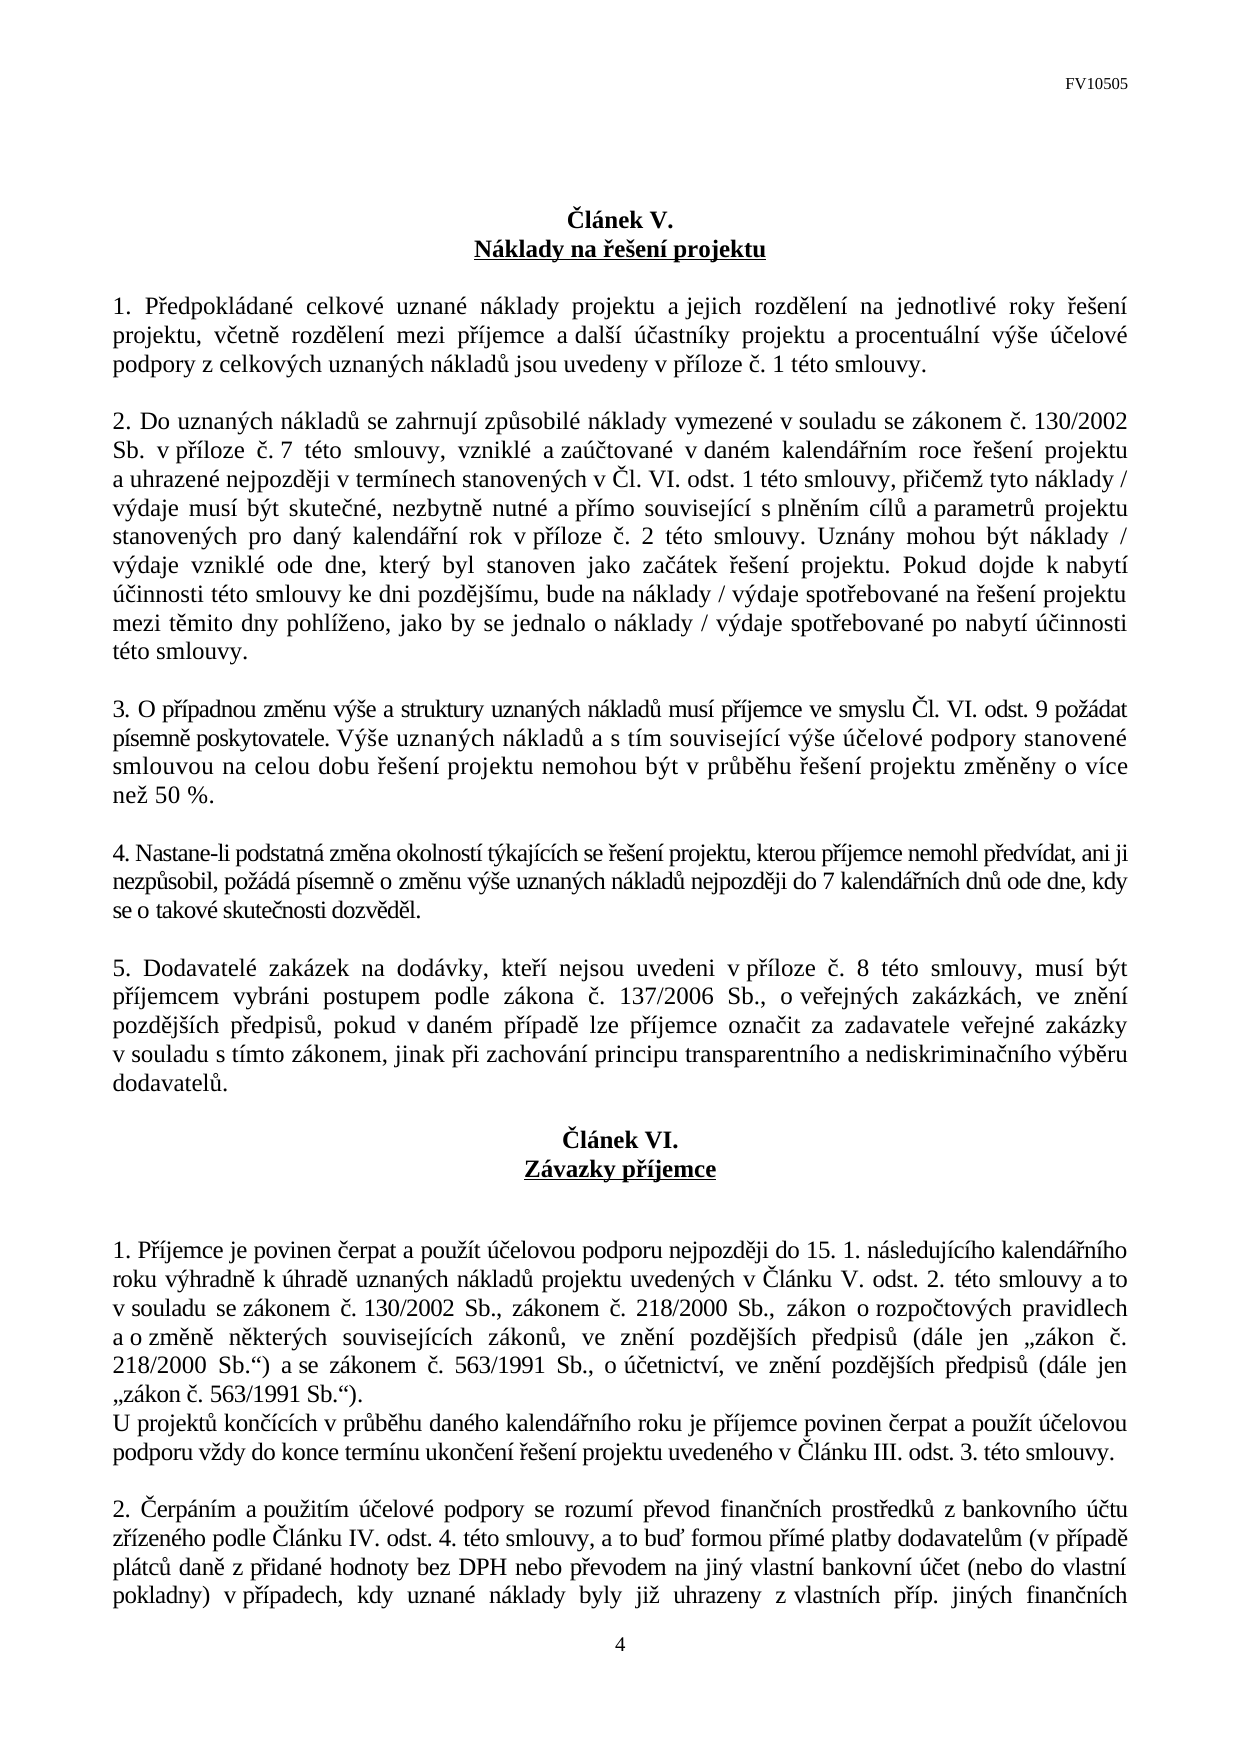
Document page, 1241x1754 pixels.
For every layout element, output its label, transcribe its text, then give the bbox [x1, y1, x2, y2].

text Článek VI. [112, 1125, 1128, 1154]
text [112, 1494, 1128, 1609]
text 3. O případnou změnu výše a struktury uznaných nákladů musí příjemce ve smyslu Čl. VI. odst. 9 požádat písemně poskytovatele. Výše uznaných nákladů a s tím související výše účelové podpory stanovené smlouvou na celou dobu řešení projektu nemohou být v průběhu řešení projektu změněny o více než 50 %. [112, 694, 1128, 809]
text 1. Příjemce je povinen čerpat a použít účelovou podporu nejpozději do 15. 1. následujícího kalendářního roku výhradně k úhradě uznaných nákladů projektu uvedených v Článku V. odst. 2. této smlouvy a to v souladu se zákonem č. 130/2002 Sb., zákonem č. 218/2000 Sb., zákon o rozpočtových pravidlech a o změně některých souvisejících zákonů, ve znění pozdějších předpisů (dále jen „zákon č. 218/2000 Sb.“) a se zákonem č. 563/1991 Sb., o účetnictví, ve znění pozdějších předpisů (dále jen „zákon č. 563/1991 Sb.“). [112, 1236, 1128, 1408]
text Článek V. [112, 205, 1128, 234]
text 1. Předpokládané celkové uznané náklady projektu a jejich rozdělení na jednotlivé roky řešení projektu, včetně rozdělení mezi příjemce a další účastníky projektu a procentuální výše účelové podpory z celkových uznaných nákladů jsou uvedeny v příloze č. 1 této smlouvy. [112, 291, 1128, 378]
subtitle Závazky příjemce [112, 1154, 1128, 1183]
text Náklady na řešení projektu [112, 234, 1128, 263]
text 2. Do uznaných nákladů se zahrnují způsobilé náklady vymezené v souladu se zákonem č. 130/2002 Sb. v příloze č. 7 této smlouvy, vzniklé a zaúčtované v daném kalendářním roce řešení projektu a uhrazené nejpozději v termínech stanovených v Čl. VI. odst. 1 této smlouvy, přičemž tyto náklady / výdaje musí být skutečné, nezbytně nutné a přímo související s plněním cílů a parametrů projektu stanovených pro daný kalendářní rok v příloze č. 2 této smlouvy. Uznány mohou být náklady / výdaje vzniklé ode dne, který byl stanoven jako začátek řešení projektu. Pokud dojde k nabytí účinnosti této smlouvy ke dni pozdějšímu, bude na náklady / výdaje spotřebované na řešení projektu mezi těmito dny pohlíženo, jako by se jednalo o náklady / výdaje spotřebované po nabytí účinnosti této smlouvy. [112, 406, 1128, 665]
text 5. Dodavatelé zakázek na dodávky, kteří nejsou uvedeni v příloze č. 8 této smlouvy, musí být příjemcem vybráni postupem podle zákona č. 137/2006 Sb., o veřejných zakázkách, ve znění pozdějších předpisů, pokud v daném případě lze příjemce označit za zadavatele veřejné zakázky v souladu s tímto zákonem, jinak při zachování principu transparentního a nediskriminačního výběru dodavatelů. [112, 953, 1128, 1096]
text 4. Nastane-li podstatná změna okolností týkajících se řešení projektu, kterou příjemce nemohl předvídat, ani ji nezpůsobil, požádá písemně o změnu výše uznaných nákladů nejpozději do 7 kalendářních dnů ode dne, kdy se o takové skutečnosti dozvěděl. [112, 838, 1128, 924]
text U projektů končících v průběhu daného kalendářního roku je příjemce povinen čerpat a použít účelovou podporu vždy do konce termínu ukončení řešení projektu uvedeného v Článku III. odst. 3. této smlouvy. [112, 1408, 1128, 1466]
